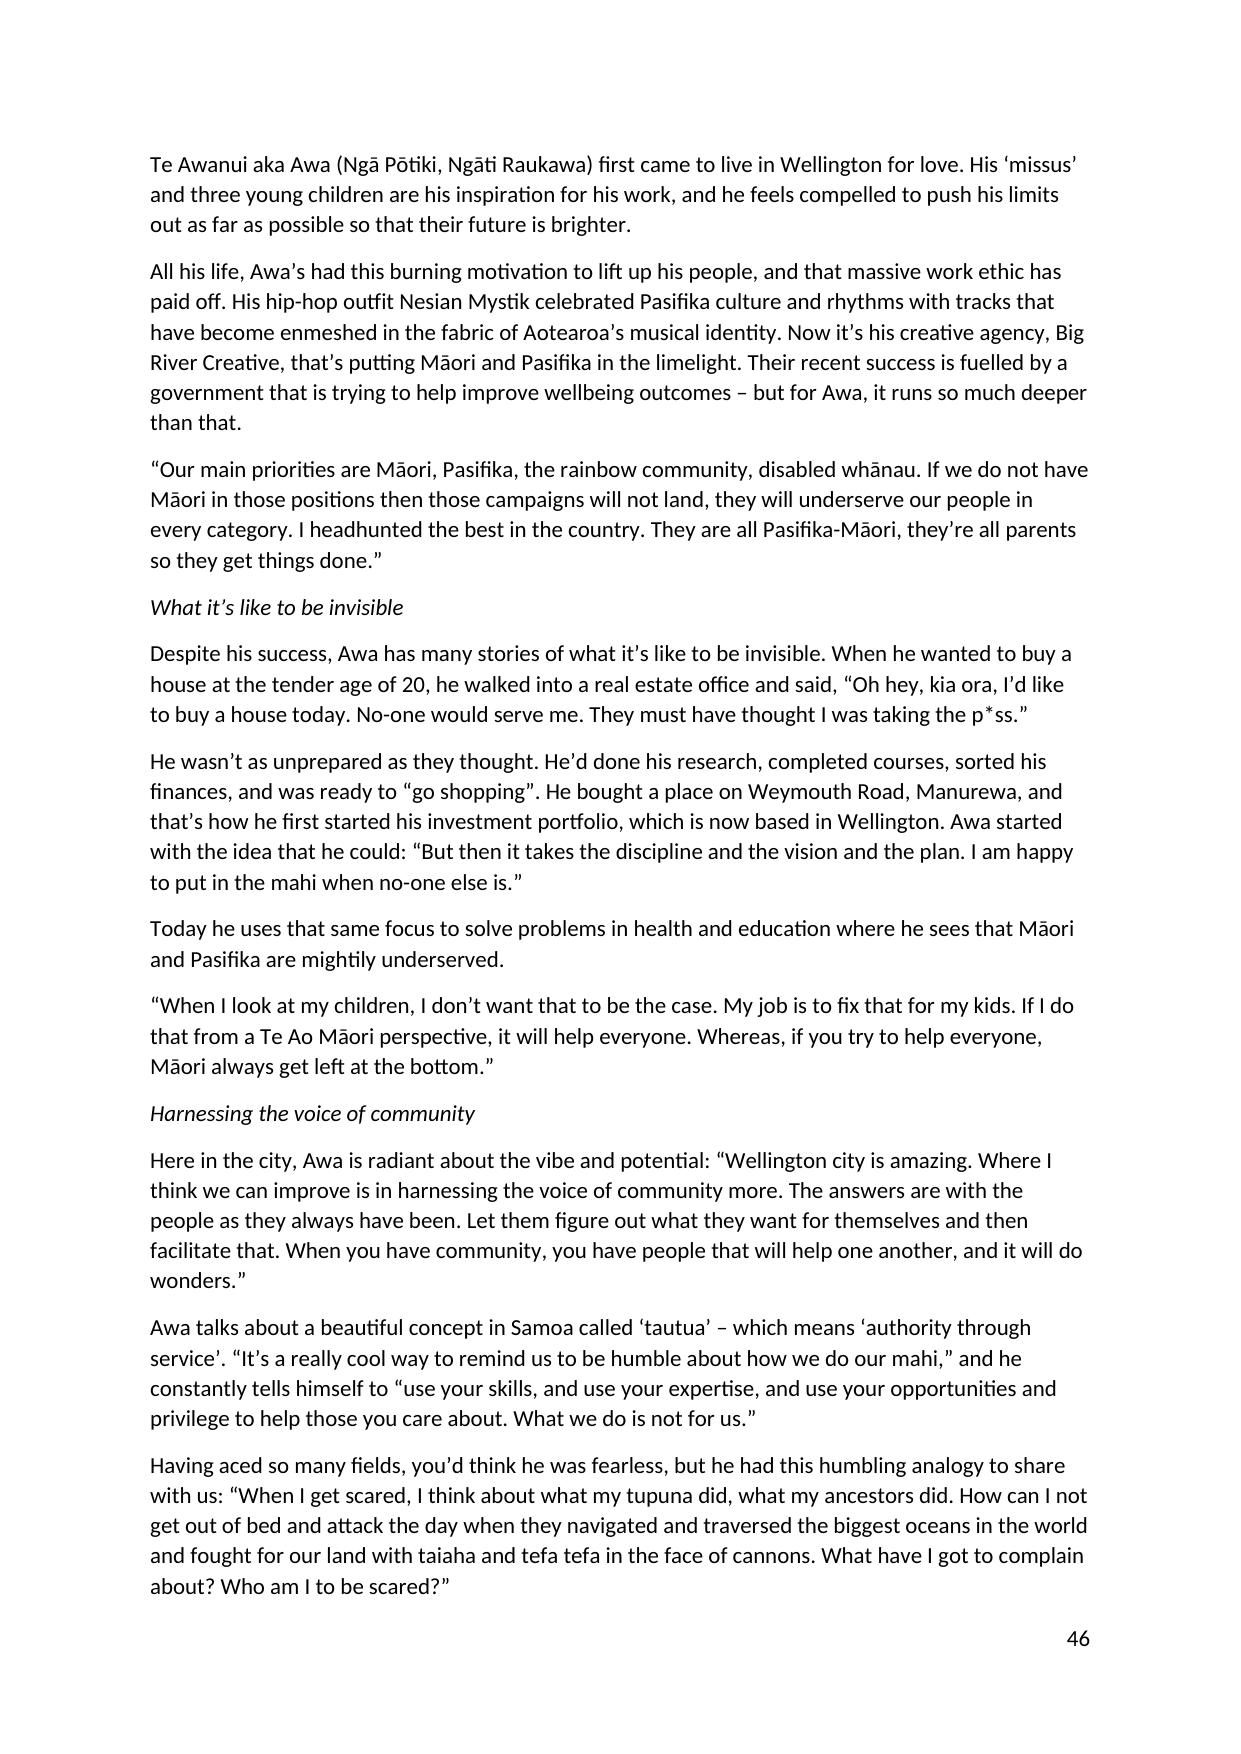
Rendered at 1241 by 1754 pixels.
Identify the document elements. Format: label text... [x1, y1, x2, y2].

text Today he uses that same focus to solve problems in health and education where he sees that Māori and Pasifika are mightily underserved. [150, 914, 1090, 973]
text “When I look at my children, I don’t want that to be the case. My job is to fix that for my kids. If I do that from a Te Ao Māori perspective, it will help everyone. Whereas, if you try to help everyone, Māori always get left at the bottom.” [150, 992, 1090, 1080]
text “Our main priorities are Māori, Pasifika, the rainbow community, disabled whānau. If we do not have Māori in those positions then those campaigns will not land, they will underserve our people in every category. I headhunted the best in the country. They are all Pasifika-Māori, they’re all parents so they get things done.” [150, 455, 1090, 574]
text Here in the city, Awa is radiant about the vibe and potential: “Wellington city is amazing. Where I think we can improve is in harnessing the voice of community more. The answers are with the people as they always have been. Let them figure out what they want for themselves and then facilitate that. When you have community, you have people that will help one another, and it will do wonders.” [150, 1146, 1090, 1295]
text Despite his success, Awa has many stories of what it’s like to be invisible. When he wanted to buy a house at the tender age of 20, he walked into a real estate office and said, “Oh hey, kia ora, I’d like to buy a house today. No-one would serve me. They must have thought I was taking the p*ss.” [150, 639, 1090, 728]
text What it’s like to be invisible [150, 593, 1090, 621]
text All his life, Awa’s had this burning motivation to lift up his people, and that massive work ethic has paid off. His hip-hop outfit Nesian Mystik celebrated Pasifika culture and rhythms with tracks that have become enmeshed in the fabric of Aotearoa’s musical identity. Now it’s his creative agency, Big River Creative, that’s putting Māori and Pasifika in the limelight. Their recent success is fuelled by a government that is trying to help improve wellbeing outcomes – but for Awa, it runs so much deeper than that. [150, 257, 1090, 436]
text Te Awanui aka Awa (Ngā Pōtiki, Ngāti Raukawa) first came to live in Wellington for love. His ‘missus’ and three young children are his inspiration for his work, and he feels compelled to push his limits out as far as possible so that their future is brighter. [150, 150, 1090, 238]
text Having aced so many fields, you’d think he was fearless, but he had this humbling analogy to share with us: “When I get scared, I think about what my tupuna did, what my ancestors did. How can I not get out of bed and attack the day when they navigated and traversed the biggest oceans in the world and fought for our land with taiaha and tefa tefa in the face of cannons. What have I got to complain about? Who am I to be scared?” [150, 1451, 1090, 1600]
text Harnessing the voice of community [150, 1099, 1090, 1127]
text He wasn’t as unprepared as they thought. He’d done his research, completed courses, sorted his finances, and was ready to “go shopping”. He bought a place on Weymouth Road, Manurewa, and that’s how he first started his investment portfolio, which is now based in Wellington. Awa started with the idea that he could: “But then it takes the discipline and the vision and the plan. I am happy to put in the mahi when no-one else is.” [150, 747, 1090, 896]
text Awa talks about a beautiful concept in Samoa called ‘tautua’ – which means ‘authority through service’. “It’s a really cool way to remind us to be humble about how we do our mahi,” and he constantly tells himself to “use your skills, and use your expertise, and use your opportunities and privilege to help those you care about. What we do is not for us.” [150, 1313, 1090, 1432]
